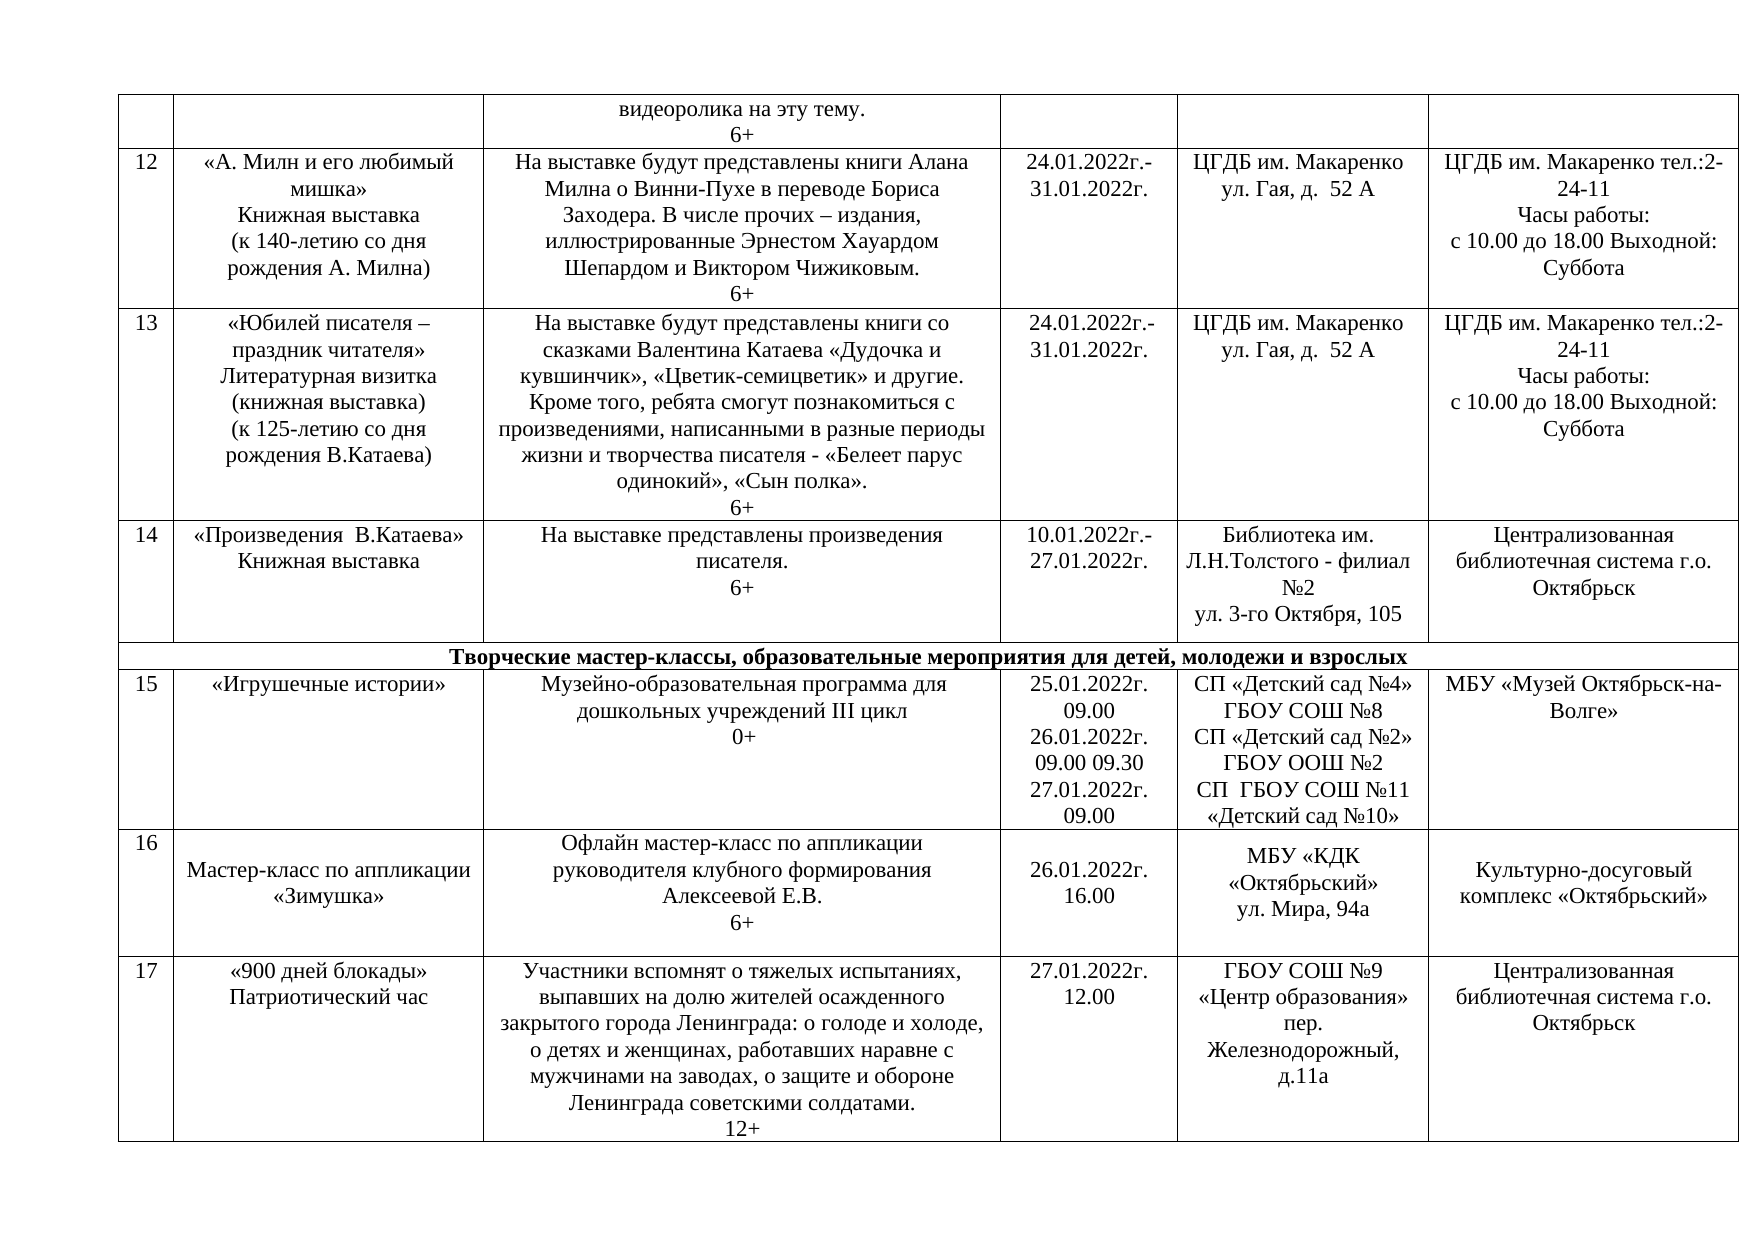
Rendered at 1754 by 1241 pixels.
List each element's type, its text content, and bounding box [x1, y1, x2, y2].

table_cell Музейно-образовательная программа для дошкольных учреждений III цикл 0+ [484, 670, 1000, 828]
table_cell «А. Милн и его любимый мишка» Книжная выставка (к 140-летию со дня рождения А. Милна) [174, 149, 483, 308]
table_cell 17 [119, 957, 173, 1141]
table_cell Культурно-досуговый комплекс «Октябрьский» [1429, 830, 1738, 956]
table_cell ЦГДБ им. Макаренко ул. Гая, д. 52 А [1178, 309, 1428, 520]
table_cell Творческие мастер-классы, образовательные мероприятия для детей, молодежи и взрослых [119, 643, 1738, 669]
table_cell МБУ «Музей Октябрьск-на-Волге» [1429, 670, 1738, 828]
table_cell 10.01.2022г.-27.01.2022г. [1001, 521, 1177, 642]
table_cell 24.01.2022г.-31.01.2022г. [1001, 149, 1177, 308]
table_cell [174, 95, 483, 147]
table_cell 24.01.2022г.-31.01.2022г. [1001, 309, 1177, 520]
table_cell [1429, 957, 1738, 1141]
table_cell ЦГДБ им. Макаренко тел.:2-24-11 Часы работы: с 10.00 до 18.00 Выходной: Суббота [1429, 149, 1738, 308]
table_cell 14 [119, 521, 173, 642]
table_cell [1178, 95, 1428, 147]
table_cell «Игрушечные истории» [174, 670, 483, 828]
table_cell 11 [119, 95, 173, 147]
table_cell «900 дней блокады» Патриотический час [174, 957, 483, 1141]
table_cell 26.01.2022г. 16.00 [1001, 830, 1177, 956]
table_cell СП «Детский сад №4» ГБОУ СОШ №8 СП «Детский сад №2» ГБОУ ООШ №2 СП ГБОУ СОШ №11 «Детский сад №10» [1178, 670, 1428, 828]
table_cell 13 [119, 309, 173, 520]
table_cell На выставке представлены произведения писателя. 6+ [484, 521, 1000, 642]
table_cell На выставке будут представлены книги со сказками Валентина Катаева «Дудочка и кувшинчик», «Цветик-семицветик» и другие. Кроме того, ребята смогут познакомиться с произведениями, написанными в разные периоды жизни и творчества писателя - «Белеет парус одинокий», «Сын полка». 6+ [484, 309, 1000, 520]
table_cell Участники вспомнят о тяжелых испытаниях, выпавших на долю жителей осажденного закрытого города Ленинграда: о голоде и холоде, о детях и женщинах, работавших наравне с мужчинами на заводах, о защите и обороне Ленинграда советскими солдатами. 12+ [484, 957, 1000, 1141]
table_cell 12 [119, 149, 173, 308]
table_cell Централизованная библиотечная система г.о. Октябрьск [1429, 521, 1738, 642]
table_cell Офлайн мастер-класс по аппликации руководителя клубного формирования Алексеевой Е.В. 6+ [484, 830, 1000, 956]
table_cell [484, 95, 1000, 147]
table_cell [1001, 95, 1177, 147]
table_cell 27.01.2022г. 12.00 [1001, 957, 1177, 1141]
table_cell 15 [119, 670, 173, 828]
table_cell 16 [119, 830, 173, 956]
table_cell Библиотека им. Л.Н.Толстого - филиал №2 ул. 3-го Октября, 105 [1178, 521, 1428, 642]
table_cell На выставке будут представлены книги Алана Милна о Винни-Пухе в переводе Бориса Заходера. В числе прочих – издания, иллюстрированные Эрнестом Хауардом Шепардом и Виктором Чижиковым. 6+ [484, 149, 1000, 308]
table_cell ГБОУ СОШ №9 «Центр образования» пер. Железнодорожный, д.11а [1178, 957, 1428, 1141]
table_cell «Произведения В.Катаева» Книжная выставка [174, 521, 483, 642]
table_cell «Юбилей писателя – праздник читателя» Литературная визитка (книжная выставка) (к 125-летию со дня рождения В.Катаева) [174, 309, 483, 520]
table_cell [1429, 95, 1738, 147]
table_cell ЦГДБ им. Макаренко ул. Гая, д. 52 А [1178, 149, 1428, 308]
table_cell Мастер-класс по аппликации «Зимушка» [174, 830, 483, 956]
table_cell 25.01.2022г. 09.00 26.01.2022г. 09.00 09.30 27.01.2022г. 09.00 [1001, 670, 1177, 828]
table_cell ЦГДБ им. Макаренко тел.:2-24-11 Часы работы: с 10.00 до 18.00 Выходной: Суббота [1429, 309, 1738, 520]
table_cell МБУ «КДК «Октябрьский» ул. Мира, 94а [1178, 830, 1428, 956]
